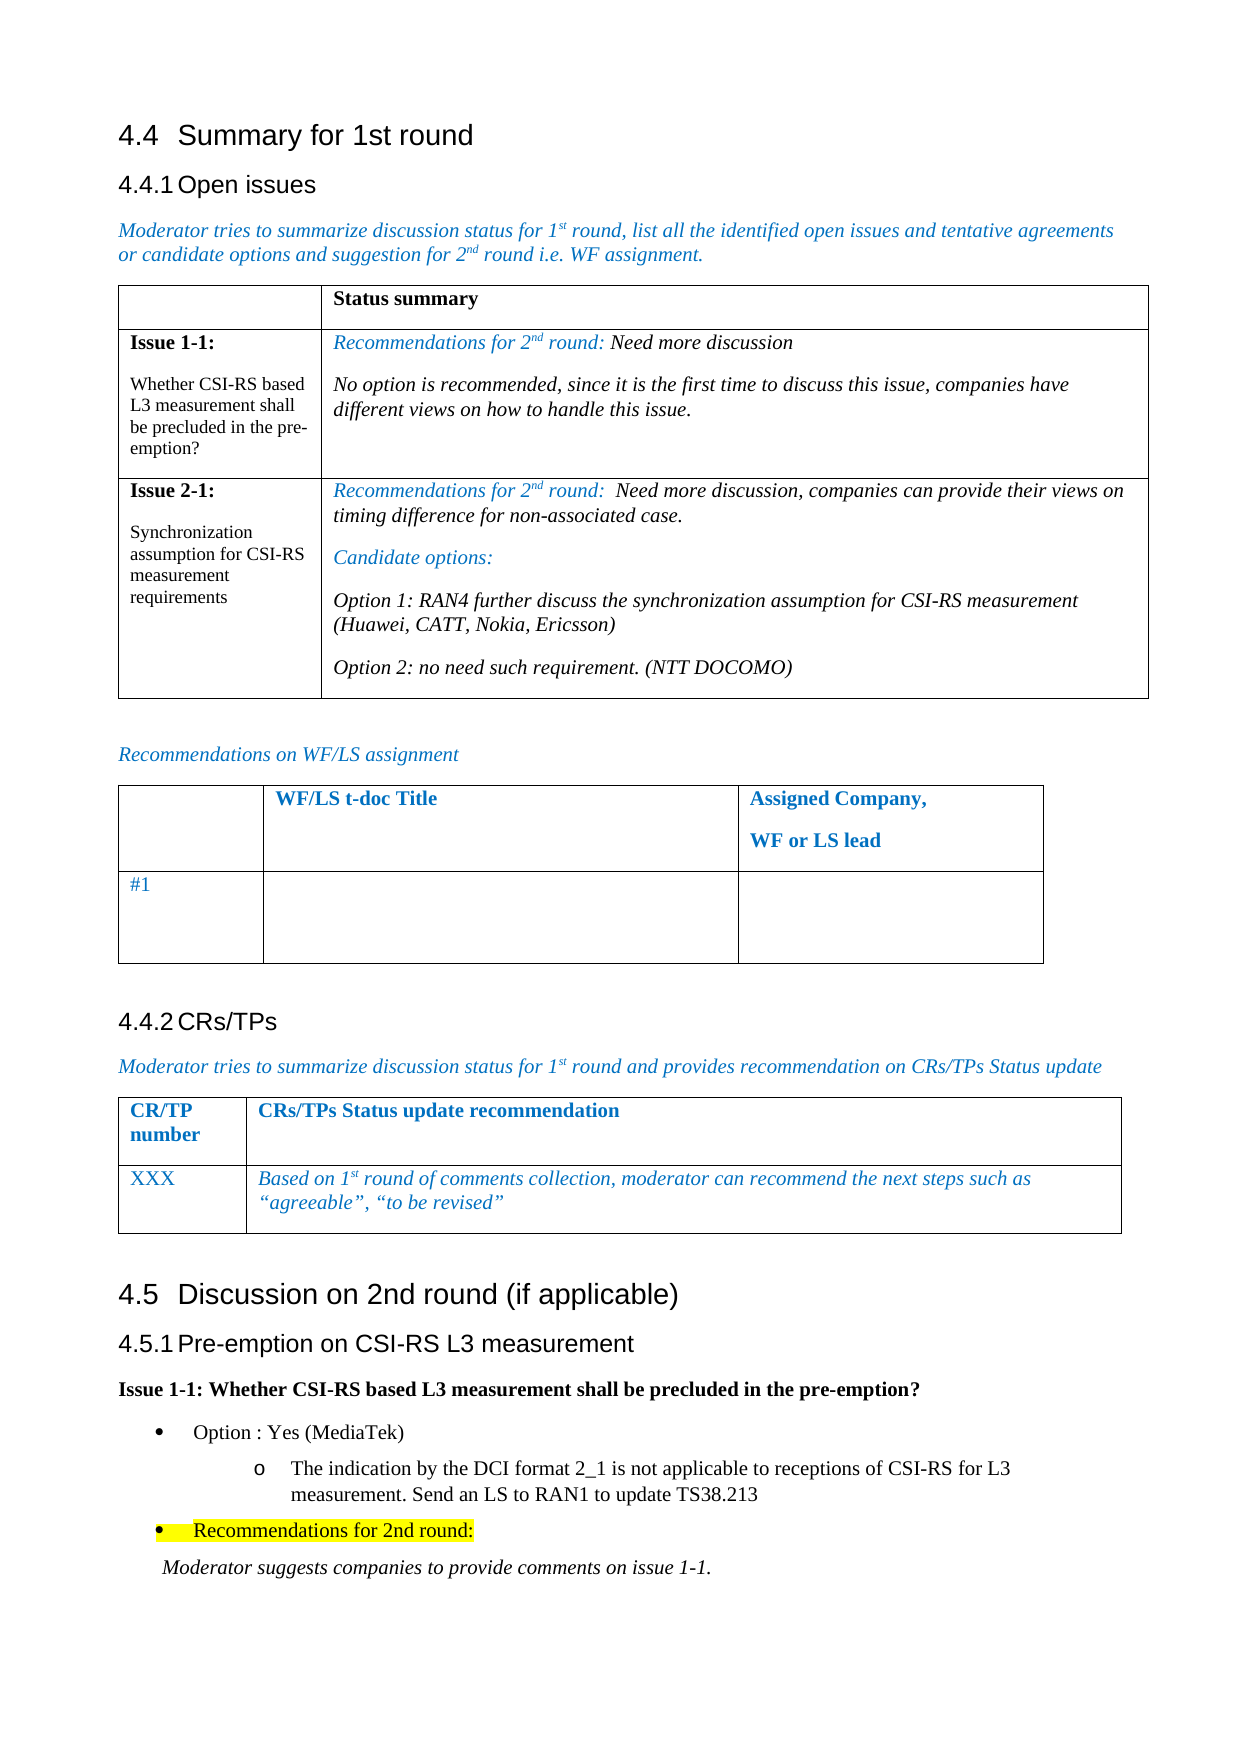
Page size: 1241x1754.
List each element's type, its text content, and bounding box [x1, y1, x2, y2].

table_header Status summary [322, 286, 1148, 328]
table_header [119, 286, 321, 328]
table_cell Issue 2-1: Synchronization assumption for CSI-RS measurement requirements [119, 479, 321, 698]
table_header CR/TP number [119, 1098, 246, 1165]
table_header [119, 786, 263, 871]
text Moderator tries to summarize discussion status for 1st round and provides recommendation on CRs/TPs Status update [118, 1054, 1122, 1078]
table_cell Issue 1-1: Whether CSI-RS based L3 measurement shall be precluded in the pre-emption? [119, 330, 321, 477]
subtitle 4.4.1 Open issues [118, 170, 1122, 199]
table_header Assigned Company, WF or LS lead [739, 786, 1043, 871]
subtitle 4.4.2 CRs/TPs [118, 1007, 1122, 1036]
table_cell [264, 872, 738, 963]
table_cell #1 [119, 872, 263, 963]
table_cell Recommendations for 2nd round: Need more discussion No option is recommended, since it is the first time to discuss this issue, companies have different views on how to handle this issue. [322, 330, 1148, 477]
list Recommendations for 2nd round: [156, 1518, 1122, 1542]
list Option : Yes (MediaTek) [156, 1419, 1122, 1444]
text Recommendations on WF/LS assignment [118, 742, 1122, 766]
table_cell Based on 1st round of comments collection, moderator can recommend the next steps such as “agreeable”, “to be revised” [247, 1166, 1121, 1233]
table_header CRs/TPs Status update recommendation [247, 1098, 1121, 1165]
table_cell [739, 872, 1043, 963]
text Moderator tries to summarize discussion status for 1st round, list all the identified open issues and tentative agreements or candidate options and suggestion for 2nd round i.e. WF assignment. [118, 218, 1122, 266]
text Issue 1-1: Whether CSI-RS based L3 measurement shall be precluded in the pre-emption? [118, 1377, 1122, 1401]
list Moderator suggests companies to provide comments on issue 1-1. [162, 1555, 1122, 1579]
list The indication by the DCI format 2_1 is not applicable to receptions of CSI-RS for L3 measurement. Send an LS to RAN1 to update TS38.213 [253, 1456, 1122, 1506]
table_cell Recommendations for 2nd round: Need more discussion, companies can provide their views on timing difference for non-associated case. Candidate options: Option 1: RAN4 further discuss the synchronization assumption for CSI-RS measurement (Huawei, CATT, Nokia, Ericsson) Option 2: no need such requirement. (NTT DOCOMO) [322, 479, 1148, 698]
subtitle 4.5.1 Pre-emption on CSI-RS L3 measurement [118, 1329, 1122, 1358]
subtitle 4.5 Discussion on 2nd round (if applicable) [118, 1277, 1122, 1311]
table_header WF/LS t-doc Title [264, 786, 738, 871]
subtitle 4.4 Summary for 1st round [118, 118, 1122, 152]
table_cell XXX [119, 1166, 246, 1233]
